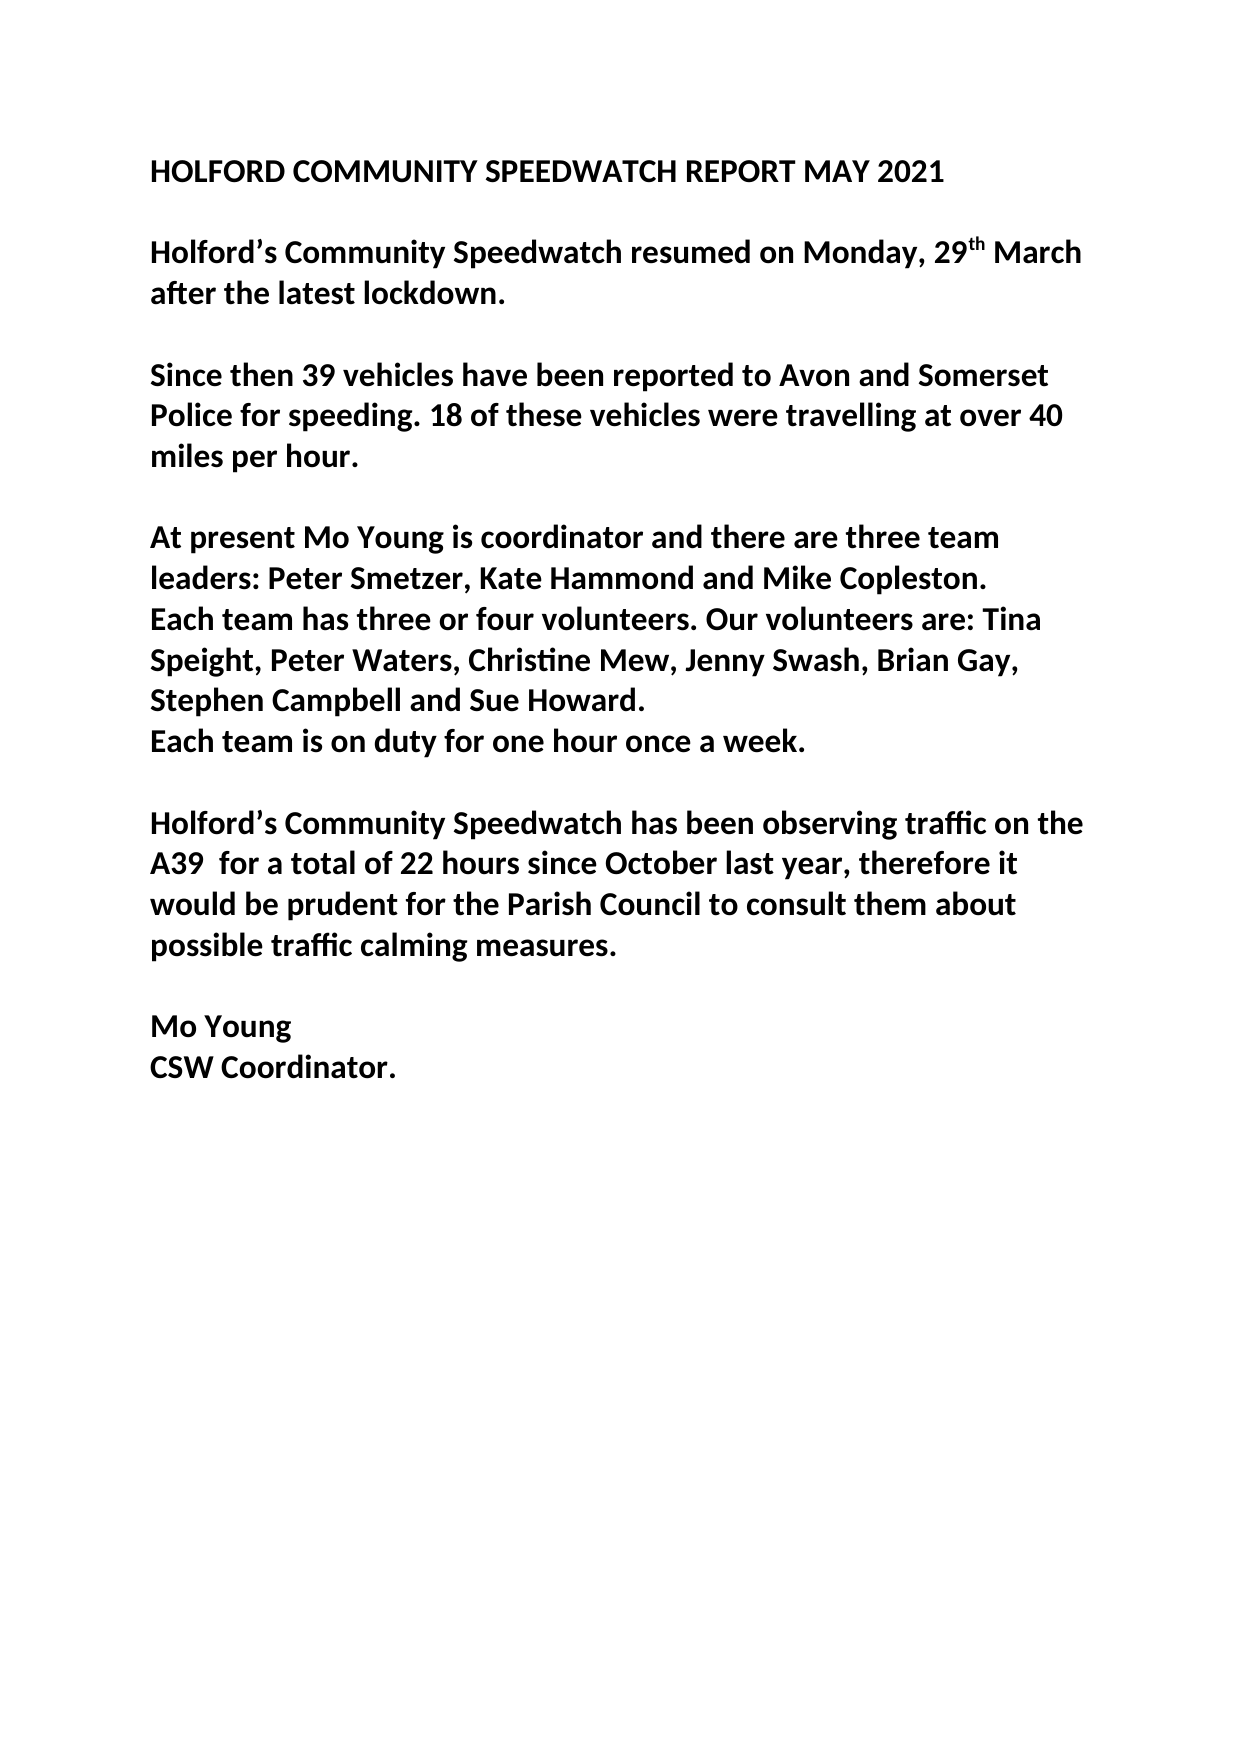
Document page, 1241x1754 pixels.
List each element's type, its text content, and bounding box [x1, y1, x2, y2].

text At present Mo Young is coordinator and there are three team leaders: Peter Smetzer, Kate Hammond and Mike Copleston. [150, 517, 1090, 598]
text Holford’s Community Speedwatch resumed on Monday, 29th March after the latest lockdown. [150, 231, 1090, 313]
text Each team has three or four volunteers. Our volunteers are: Tina Speight, Peter Waters, Christine Mew, Jenny Swash, Brian Gay, Stephen Campbell and Sue Howard. [150, 598, 1090, 720]
text Mo Young [150, 1005, 1090, 1046]
text Holford’s Community Speedwatch has been observing traffic on the A39 for a total of 22 hours since October last year, therefore it would be prudent for the Parish Council to consult them about possible traffic calming measures. [150, 802, 1090, 964]
text HOLFORD COMMUNITY SPEEDWATCH REPORT MAY 2021 [150, 150, 1090, 191]
text Each team is on duty for one hour once a week. [150, 720, 1090, 761]
text Since then 39 vehicles have been reported to Avon and Somerset Police for speeding. 18 of these vehicles were travelling at over 40 miles per hour. [150, 354, 1090, 476]
text CSW Coordinator. [150, 1046, 1090, 1087]
